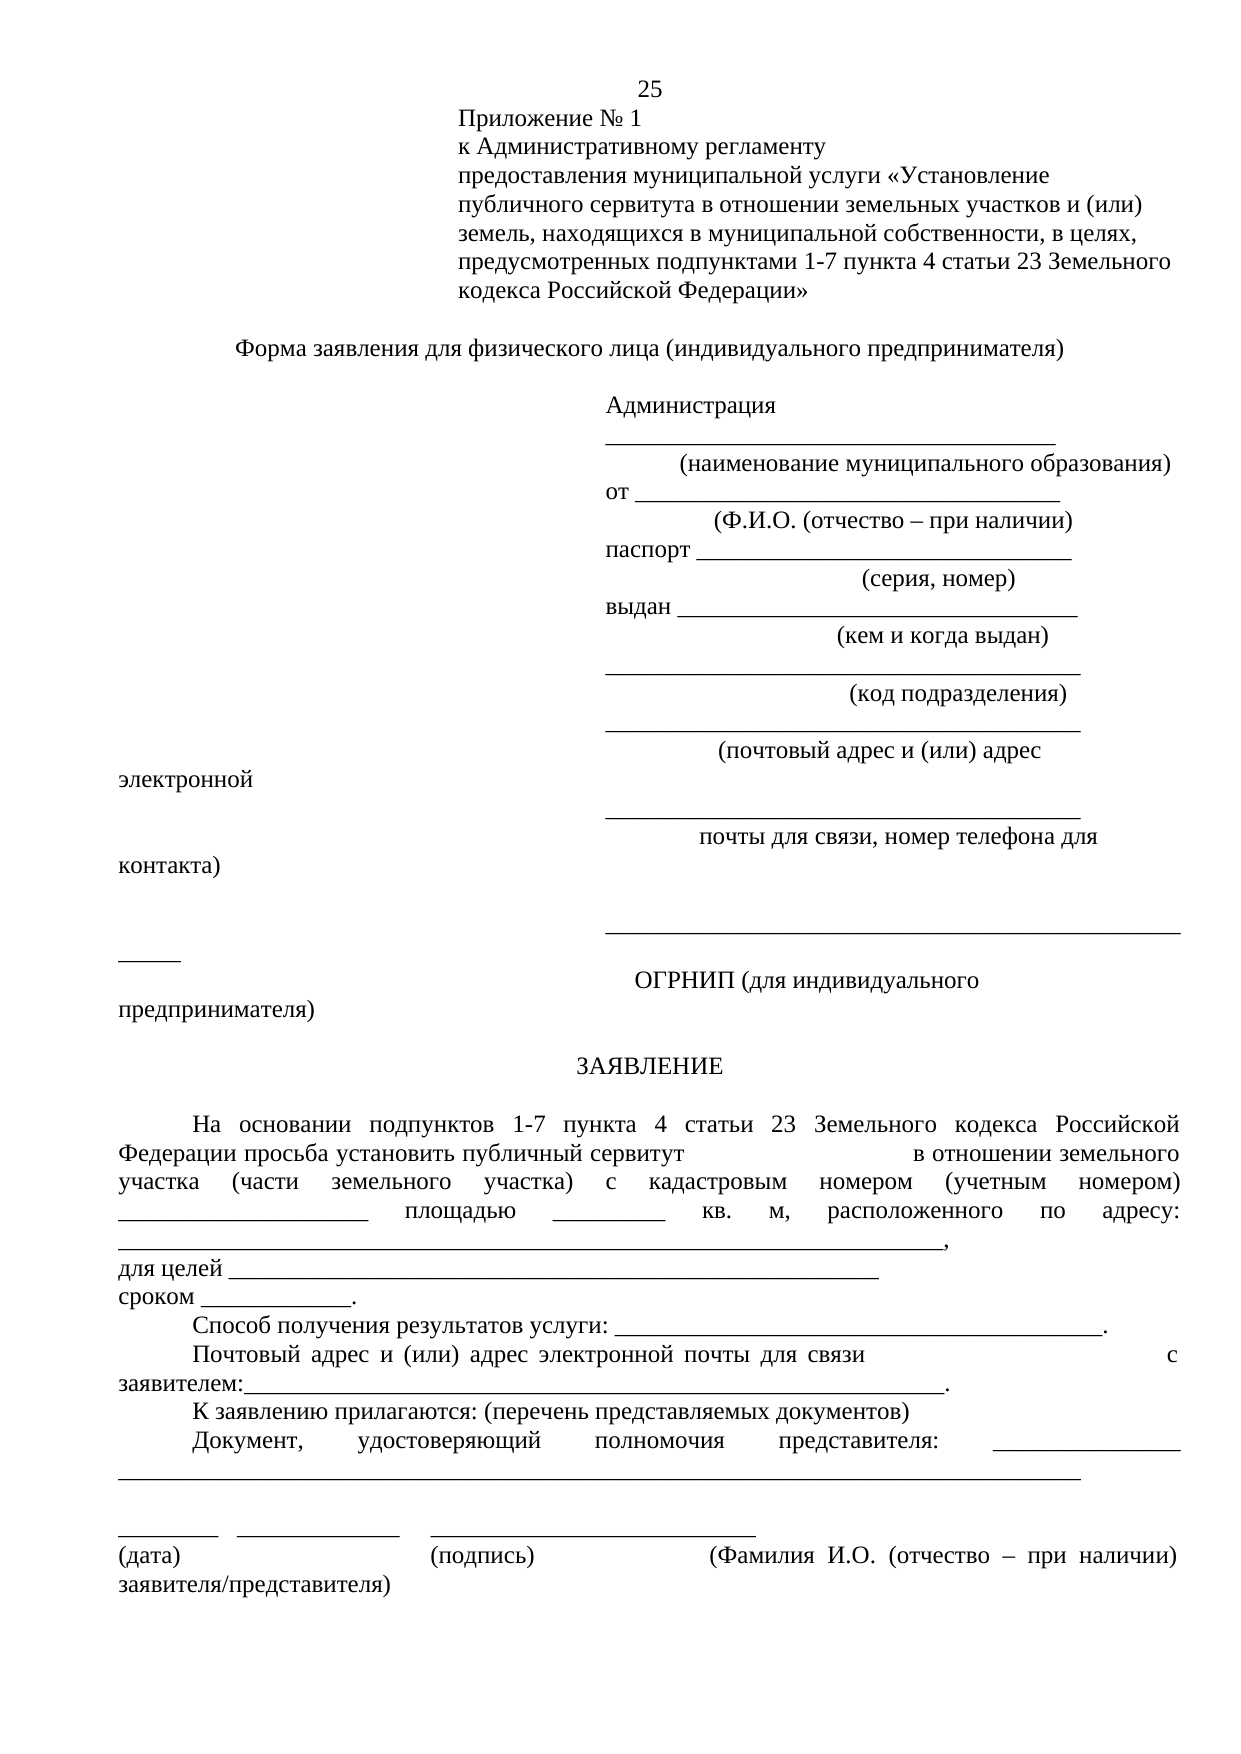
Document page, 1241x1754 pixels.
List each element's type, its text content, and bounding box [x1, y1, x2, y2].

text ____________________________________ [605, 419, 1181, 448]
text Форма заявления для физического лица (индивидуального предпринимателя) [118, 333, 1181, 361]
text ______________________________________ [118, 649, 1181, 678]
text почты для связи, номер телефона для контакта) [118, 821, 1181, 879]
text (почтовый адрес и (или) адрес электронной [118, 735, 1181, 793]
text Приложение № 1 [118, 103, 1181, 131]
text Способ получения результатов услуги: _______________________________________. [118, 1310, 1181, 1339]
text (дата) (подпись) (Фамилия И.О. (отчество – при наличии) заявителя/представителя) [118, 1540, 1181, 1598]
text ________ _____________ __________________________ [118, 1511, 1181, 1540]
text ______________________________________ [118, 793, 1181, 821]
text ЗАЯВЛЕНИЕ [118, 1051, 1181, 1080]
text ______________________________________ [118, 706, 1181, 735]
text (Ф.И.О. (отчество – при наличии) [118, 505, 1181, 534]
text (наименование муниципального образования) [679, 448, 1181, 476]
text Администрация [605, 390, 1181, 419]
text К заявлению прилагаются: (перечень представляемых документов) [118, 1396, 1181, 1425]
text ОГРНИП (для индивидуального предпринимателя) [118, 965, 1181, 1023]
text Документ, удостоверяющий полномочия представителя: _______________ _____________________________________________________________________________ [118, 1425, 1181, 1483]
text (код подразделения) [118, 678, 1181, 706]
text от __________________________________ [118, 476, 1181, 505]
text выдан ________________________________ [118, 591, 1181, 620]
text ___________________________________________________ [118, 908, 1181, 965]
text (кем и когда выдан) [118, 620, 1181, 649]
text паспорт ______________________________ [118, 534, 1181, 563]
text к Административному регламенту предоставления муниципальной услуги «Установление публичного сервитута в отношении земельных участков и (или) земель, находящихся в муниципальной собственности, в целях, предусмотренных подпунктами 1-7 пункта 4 статьи 23 Земельного кодекса Российской Федерации» [458, 131, 1181, 304]
text Почтовый адрес и (или) адрес электронной почты для связи с заявителем:________________________________________________________. [118, 1339, 1181, 1396]
text для целей ____________________________________________________ [118, 1253, 1181, 1281]
text На основании подпунктов 1-7 пункта 4 статьи 23 Земельного кодекса Российской Федерации просьба установить публичный сервитут в отношении земельного участка (части земельного участка) с кадастровым номером (учетным номером) ____________________ площадью _________ кв. м, расположенного по адресу: __________________________________________________________________, [118, 1109, 1181, 1253]
text (серия, номер) [118, 563, 1181, 591]
text сроком ____________. [118, 1281, 1181, 1310]
